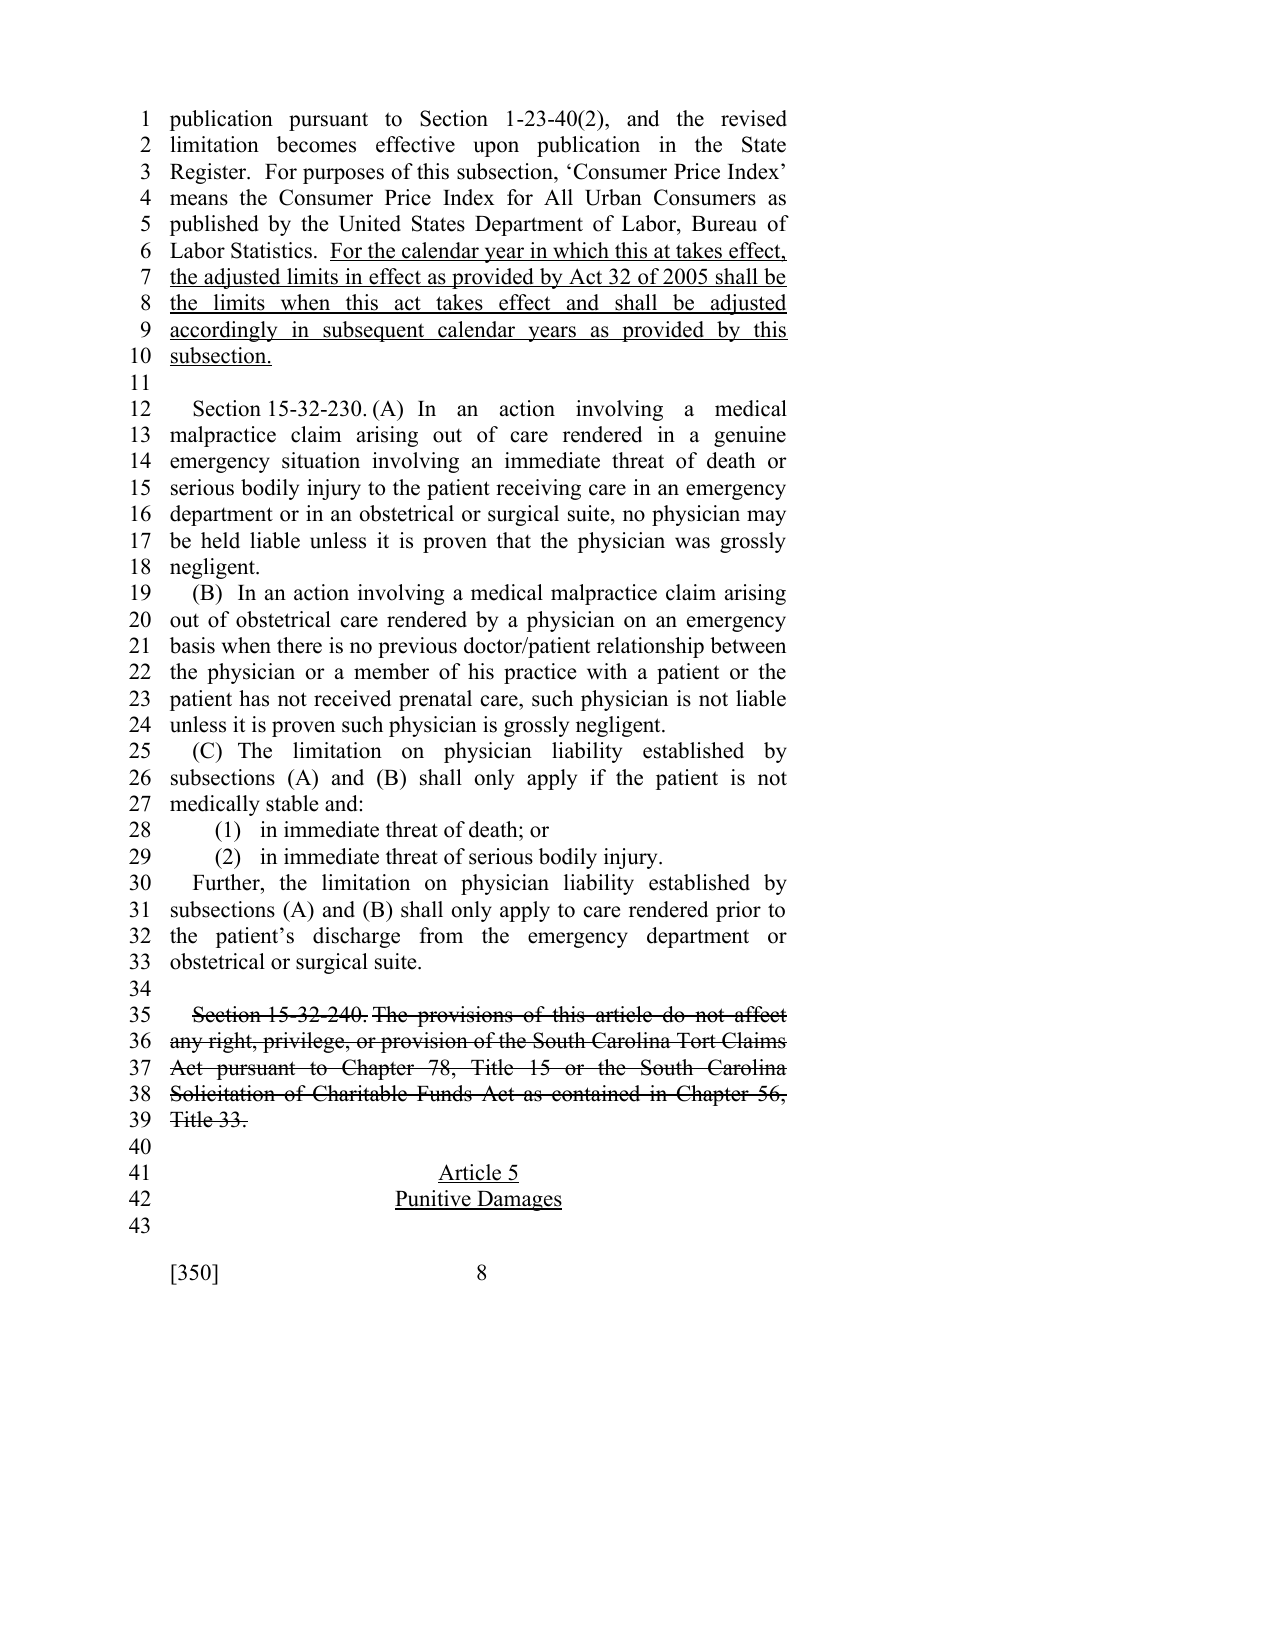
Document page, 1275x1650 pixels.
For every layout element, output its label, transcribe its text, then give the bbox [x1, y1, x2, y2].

text Further, the limitation on physician liability established by subsections (A) and (B) shall only apply to care rendered prior to the patient’s discharge from the emergency department or obstetrical or surgical suite. [169, 869, 787, 975]
text Section 15-32-230. (A) In an action involving a medical malpractice claim arising out of care rendered in a genuine emergency situation involving an immediate threat of death or serious bodily injury to the patient receiving care in an emergency department or in an obstetrical or surgical suite, no physician may be held liable unless it is proven that the physician was grossly negligent. [169, 395, 787, 579]
text (C) The limitation on physician liability established by subsections (A) and (B) shall only apply if the patient is not medically stable and: [169, 737, 787, 817]
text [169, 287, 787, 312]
text Punitive Damages [169, 1186, 787, 1212]
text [169, 105, 787, 286]
text (B) In an action involving a medical malpractice claim arising out of obstetrical care rendered by a physician on an emergency basis when there is no previous doctor/patient relationship between the physician or a member of his practice with a patient or the patient has not received prenatal care, such physician is not liable unless it is proven such physician is grossly negligent. [169, 579, 787, 737]
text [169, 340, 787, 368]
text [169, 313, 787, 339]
text Section 15-32-240. The provisions of this article do not affect any right, privilege, or provision of the South Carolina Tort Claims Act pursuant to Chapter 78, Title 15 or the South Carolina Solicitation of Charitable Funds Act as contained in Chapter 56, Title 33. [169, 1095, 787, 1133]
text (2) in immediate threat of serious bodily injury. [169, 843, 787, 869]
text Section 15-32-240. The provisions of this article do not affect any right, privilege, or provision of the South Carolina Tort Claims Act pursuant to Chapter 78, Title 15 or the South Carolina Solicitation of Charitable Funds Act as contained in Chapter 56, Title 33. [169, 1001, 787, 1042]
text Article 5 [169, 1159, 787, 1186]
text (1) in immediate threat of death; or [169, 817, 787, 843]
